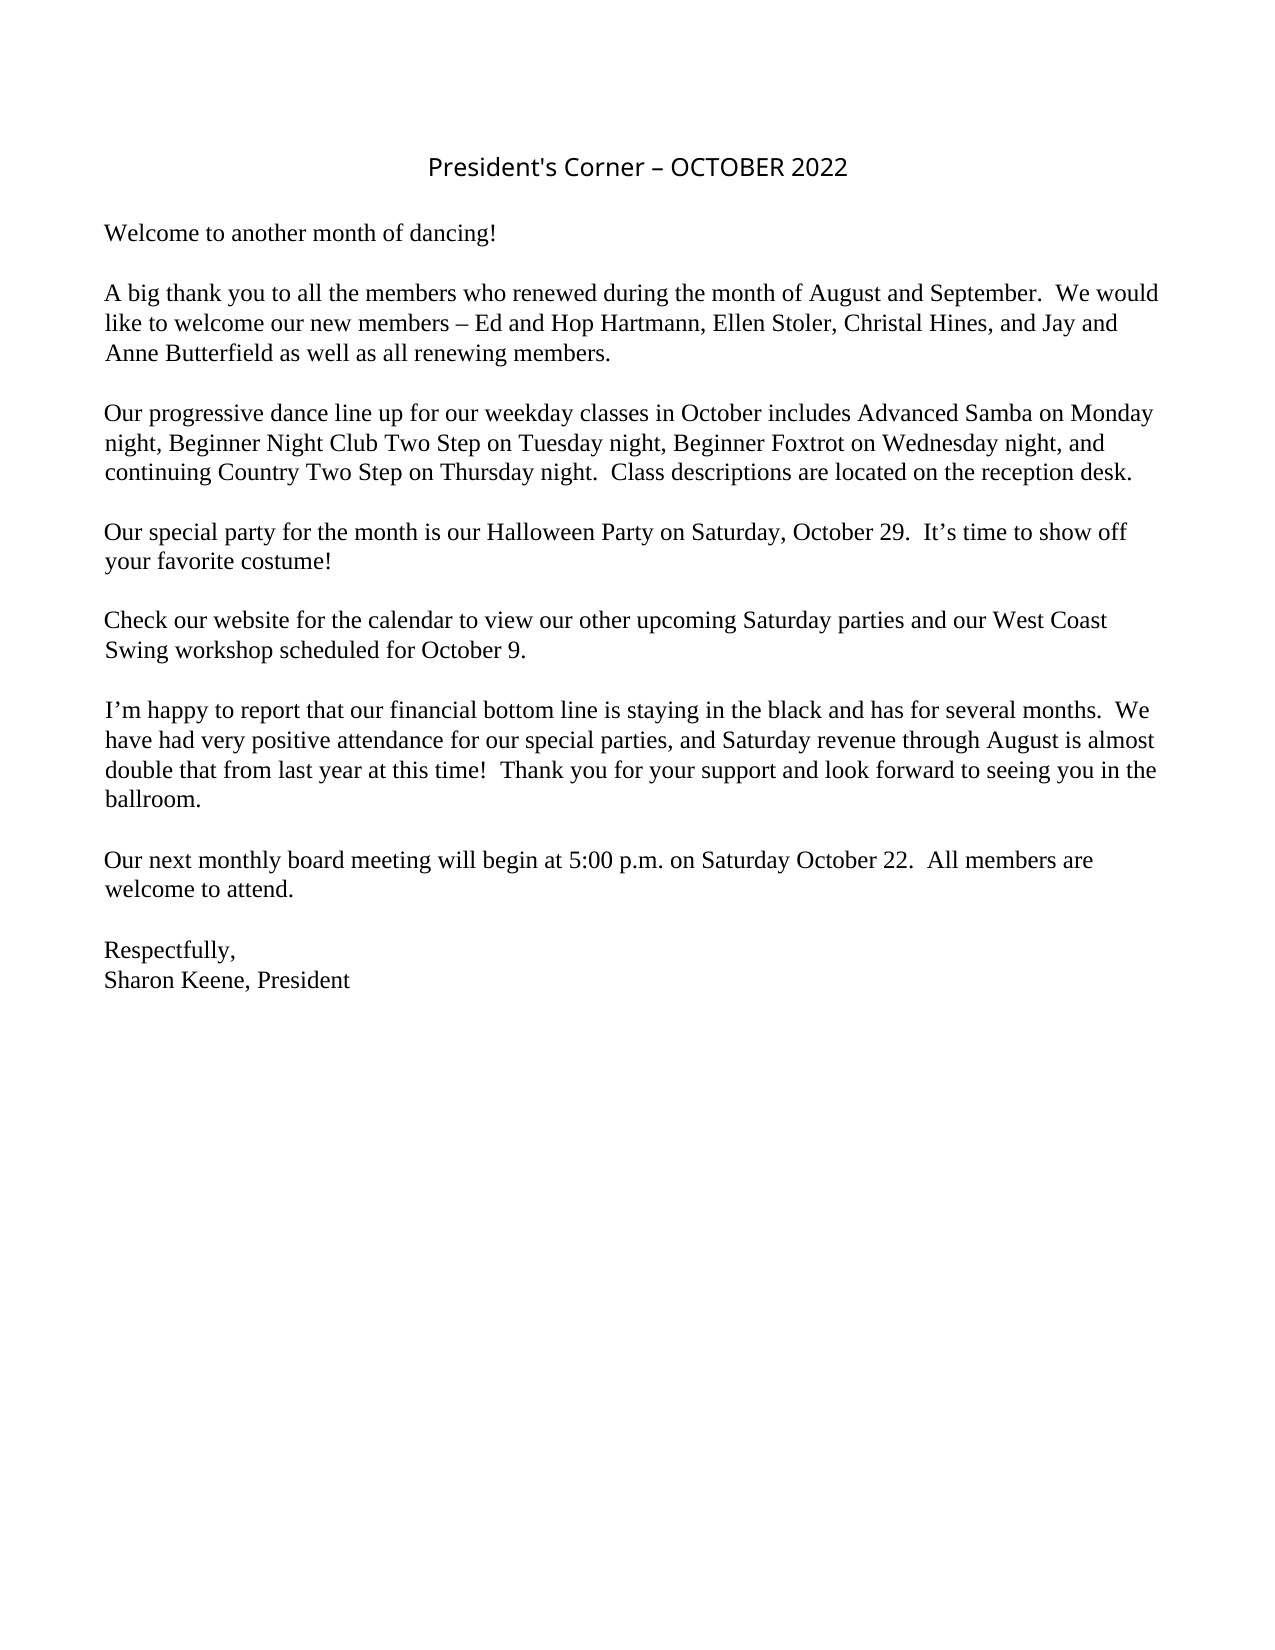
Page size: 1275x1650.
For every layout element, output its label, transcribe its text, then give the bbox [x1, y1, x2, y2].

text Sharon Keene, President [103, 965, 1169, 993]
text Our next monthly board meeting will begin at 5:00 p.m. on Saturday October 22. All members are welcome to attend. [103, 845, 1169, 903]
text Respectfully, [103, 935, 1169, 964]
text Our special party for the month is our Halloween Party on Saturday, October 29. It’s time to show off your favorite costume! [103, 517, 1169, 575]
text Our progressive dance line up for our weekday classes in October includes Advanced Samba on Monday night, Beginner Night Club Two Step on Tuesday night, Beginner Foxtrot on Wednesday night, and continuing Country Two Step on Thursday night. Class descriptions are located on the reception desk. [103, 398, 1169, 486]
text Welcome to another month of dancing! [103, 218, 1169, 247]
text I’m happy to report that our financial bottom line is staying in the black and has for several months. We have had very positive attendance for our special parties, and Saturday revenue through August is almost double that from last year at this time! Thank you for your support and look forward to seeing you in the ballroom. [105, 696, 1169, 813]
text Check our website for the calendar to view our other upcoming Saturday parties and our West Coast Swing workshop scheduled for October 9. [103, 605, 1169, 664]
text President's Corner – OCTOBER 2022 [107, 150, 1169, 184]
text A big thank you to all the members who renewed during the month of August and September. We would like to welcome our new members – Ed and Hop Hartmann, Ellen Stoler, Christal Hines, and Jay and Anne Butterfield as well as all renewing members. [103, 278, 1169, 366]
